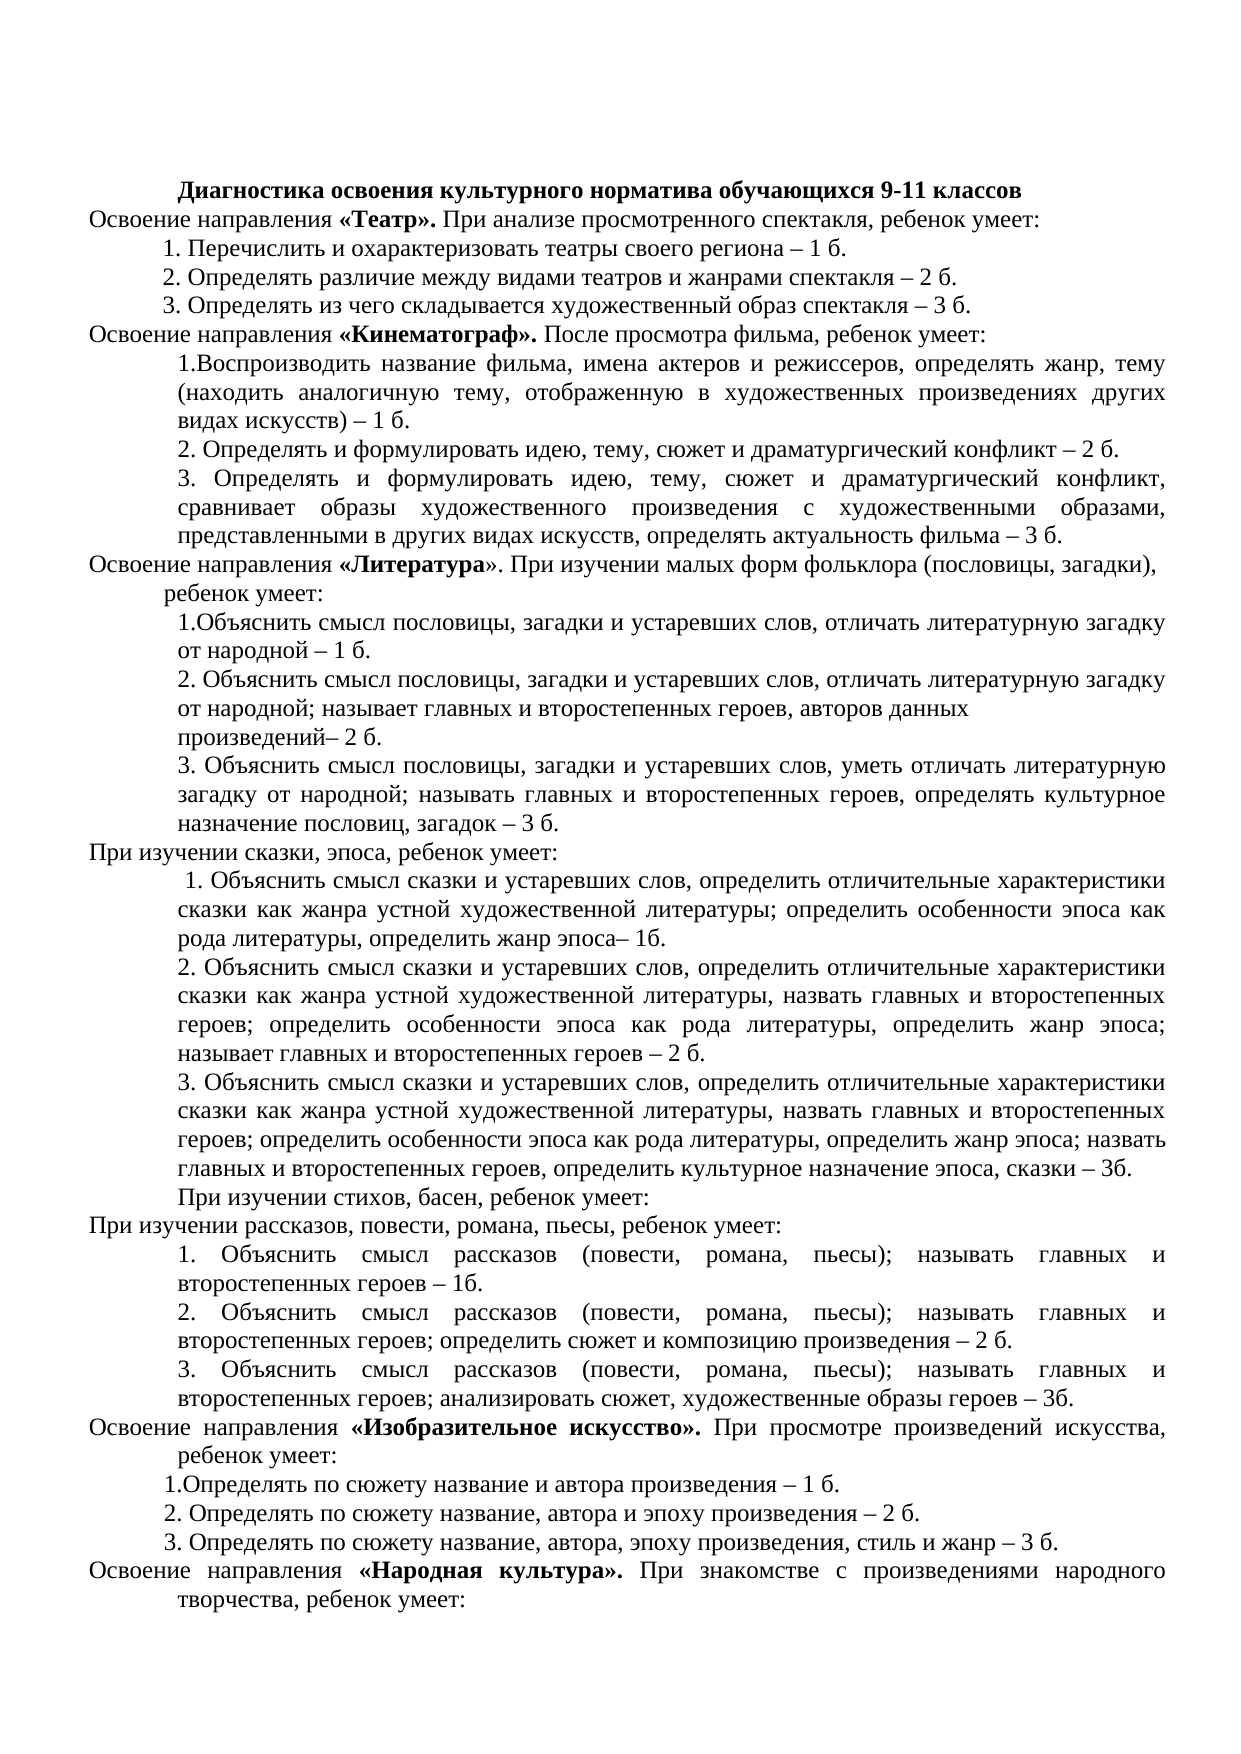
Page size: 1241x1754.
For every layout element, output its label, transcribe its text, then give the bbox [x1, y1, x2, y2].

text 2. Определять различие между видами театров и жанрами спектакля – 2 б. [162, 262, 1167, 291]
text 2. Объяснить смысл пословицы, загадки и устаревших слов, отличать литературную загадку от народной; называет главных и второстепенных героев, авторов данных [177, 664, 1167, 722]
text Освоение направления «Народная культура». При знакомстве с произведениями народного творчества, ребенок умеет: [88, 1556, 1167, 1613]
text ребенок умеет: [88, 578, 1167, 607]
text 1. Объяснить смысл рассказов (повести, романа, пьесы); называть главных и второстепенных героев – 1б. [177, 1239, 1167, 1297]
text 1.Воспроизводить название фильма, имена актеров и режиссеров, определять жанр, тему (находить аналогичную тему, отображенную в художественных произведениях других видах искусств) – 1 б. [177, 348, 1167, 434]
text Освоение направления «Изобразительное искусство». При просмотре произведений искусства, ребенок умеет: [88, 1412, 1167, 1469]
text При изучении сказки, эпоса, ребенок умеет: [88, 837, 1167, 866]
text 1.Определять по сюжету название и автора произведения – 1 б. [163, 1469, 1167, 1498]
text 3. Определять по сюжету название, автора, эпоху произведения, стиль и жанр – 3 б. [162, 1527, 1167, 1556]
text Освоение направления «Кинематограф». После просмотра фильма, ребенок умеет: [88, 319, 1167, 348]
text 1. Перечислить и охарактеризовать театры своего региона – 1 б. [162, 233, 1167, 262]
text 3. Определять из чего складывается художественный образ спектакля – 3 б. [162, 291, 1167, 319]
text Освоение направления «Литература». При изучении малых форм фольклора (пословицы, загадки), [88, 549, 1167, 578]
text При изучении стихов, басен, ребенок умеет: [177, 1182, 1167, 1211]
text 1.Объяснить смысл пословицы, загадки и устаревших слов, отличать литературную загадку от народной – 1 б. [177, 607, 1167, 664]
text 3. Определять и формулировать идею, тему, сюжет и драматургический конфликт, сравнивает образы художественного произведения с художественными образами, представленными в других видах искусств, определять актуальность фильма – 3 б. [177, 463, 1167, 549]
text 2. Определять и формулировать идею, тему, сюжет и драматургический конфликт – 2 б. [177, 434, 1167, 463]
text Освоение направления «Театр». При анализе просмотренного спектакля, ребенок умеет: [88, 204, 1167, 233]
text 2. Объяснить смысл рассказов (повести, романа, пьесы); называть главных и второстепенных героев; определить сюжет и композицию произведения – 2 б. [177, 1297, 1167, 1354]
text 3. Объяснить смысл пословицы, загадки и устаревших слов, уметь отличать литературную загадку от народной; называть главных и второстепенных героев, определять культурное назначение пословиц, загадок – 3 б. [177, 751, 1167, 837]
text произведений– 2 б. [177, 722, 1167, 751]
text 2. Определять по сюжету название, автора и эпоху произведения – 2 б. [163, 1498, 1167, 1527]
text 2. Объяснить смысл сказки и устаревших слов, определить отличительные характеристики сказки как жанра устной художественной литературы, назвать главных и второстепенных героев; определить особенности эпоса как рода литературы, определить жанр эпоса; называет главных и второстепенных героев – 2 б. [177, 952, 1167, 1067]
text 1. Объяснить смысл сказки и устаревших слов, определить отличительные характеристики сказки как жанра устной художественной литературы; определить особенности эпоса как рода литературы, определить жанр эпоса– 1б. [177, 866, 1167, 952]
text Диагностика освоения культурного норматива обучающихся 9-11 классов [177, 176, 1167, 204]
text При изучении рассказов, повести, романа, пьесы, ребенок умеет: [88, 1211, 1167, 1239]
text 3. Объяснить смысл сказки и устаревших слов, определить отличительные характеристики сказки как жанра устной художественной литературы, назвать главных и второстепенных героев; определить особенности эпоса как рода литературы, определить жанр эпоса; назвать главных и второстепенных героев, определить культурное назначение эпоса, сказки – 3б. [177, 1067, 1167, 1182]
text 3. Объяснить смысл рассказов (повести, романа, пьесы); называть главных и второстепенных героев; анализировать сюжет, художественные образы героев – 3б. [177, 1354, 1167, 1412]
